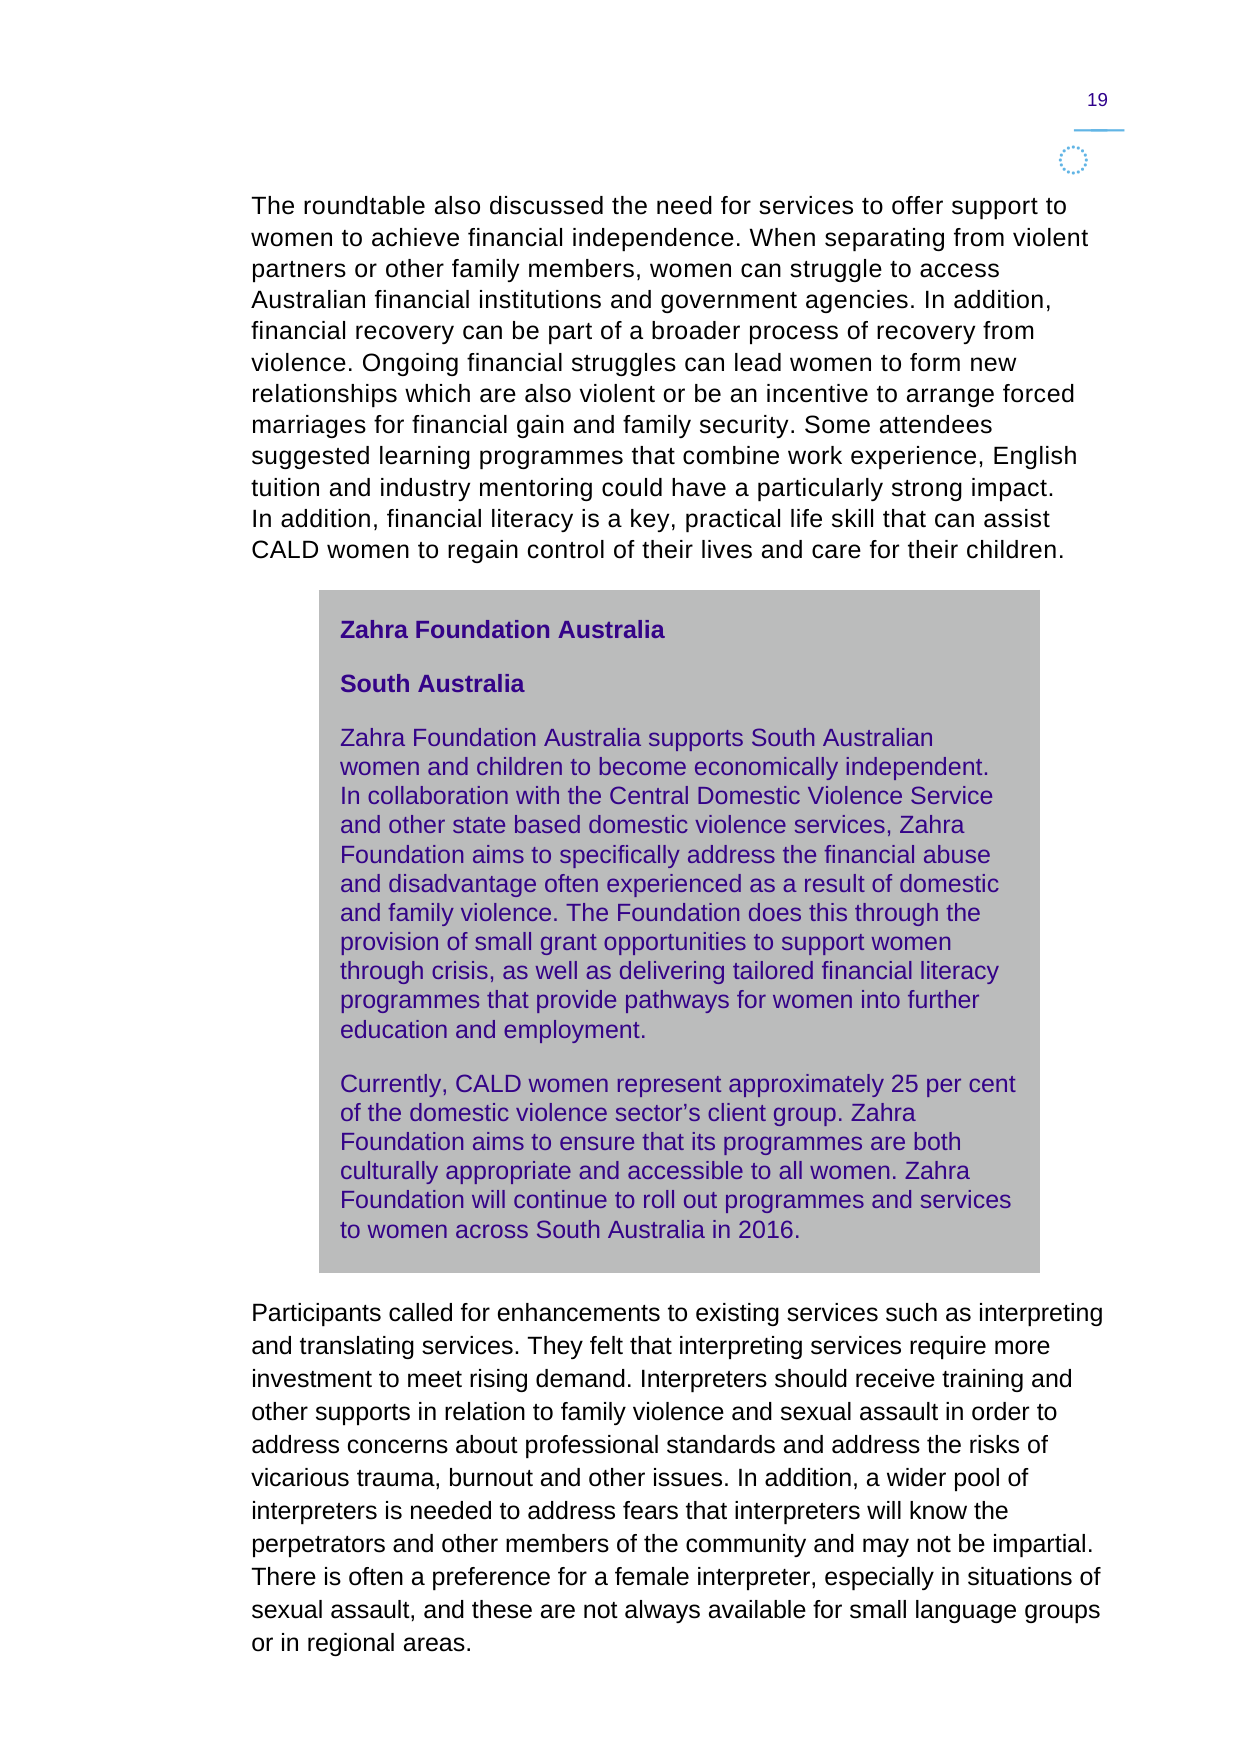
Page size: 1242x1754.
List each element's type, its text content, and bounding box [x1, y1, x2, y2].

text Zahra Foundation Australia [331, 602, 1027, 644]
text South Australia [331, 644, 1027, 698]
text Zahra Foundation Australia supports South Australian women and children to become economically independent. In collaboration with the Central Domestic Violence Service and other state based domestic violence services, Zahra Foundation aims to specifically address the financial abuse and disadvantage often experienced as a result of domestic and family violence. The Foundation does this through the provision of small grant opportunities to support women through crisis, as well as delivering tailored financial literacy programmes that provide pathways for women into further education and employment. [331, 698, 1027, 1044]
text Currently, CALD women represent approximately 25 per cent of the domestic violence sector’s client group. Zahra Foundation aims to ensure that its programmes are both culturally appropriate and accessible to all women. Zahra Foundation will continue to roll out programmes and services to women across South Australia in 2016. [331, 1044, 1027, 1261]
text Participants called for enhancements to existing services such as interpreting and translating services. They felt that interpreting services require more investment to meet rising demand. Interpreters should receive training and other supports in relation to family violence and sexual assault in order to address concerns about professional standards and address the risks of vicarious trauma, burnout and other issues. In addition, a wider pool of interpreters is needed to address fears that interpreters will know the perpetrators and other members of the community and may not be impartial. There is often a preference for a female interpreter, especially in situations of sexual assault, and these are not always available for small language groups or in regional areas. [251, 1298, 1107, 1657]
text The roundtable also discussed the need for services to offer support to women to achieve financial independence. When separating from violent partners or other family members, women can struggle to access Australian financial institutions and government agencies. In addition, financial recovery can be part of a broader process of recovery from violence. Ongoing financial struggles can lead women to form new relationships which are also violent or be an incentive to arrange forced marriages for financial gain and family security. Some attendees suggested learning programmes that combine work experience, English tuition and industry mentoring could have a particularly strong impact. In addition, financial literacy is a key, practical life skill that can assist CALD women to regain control of their lives and care for their children. [251, 190, 1107, 565]
